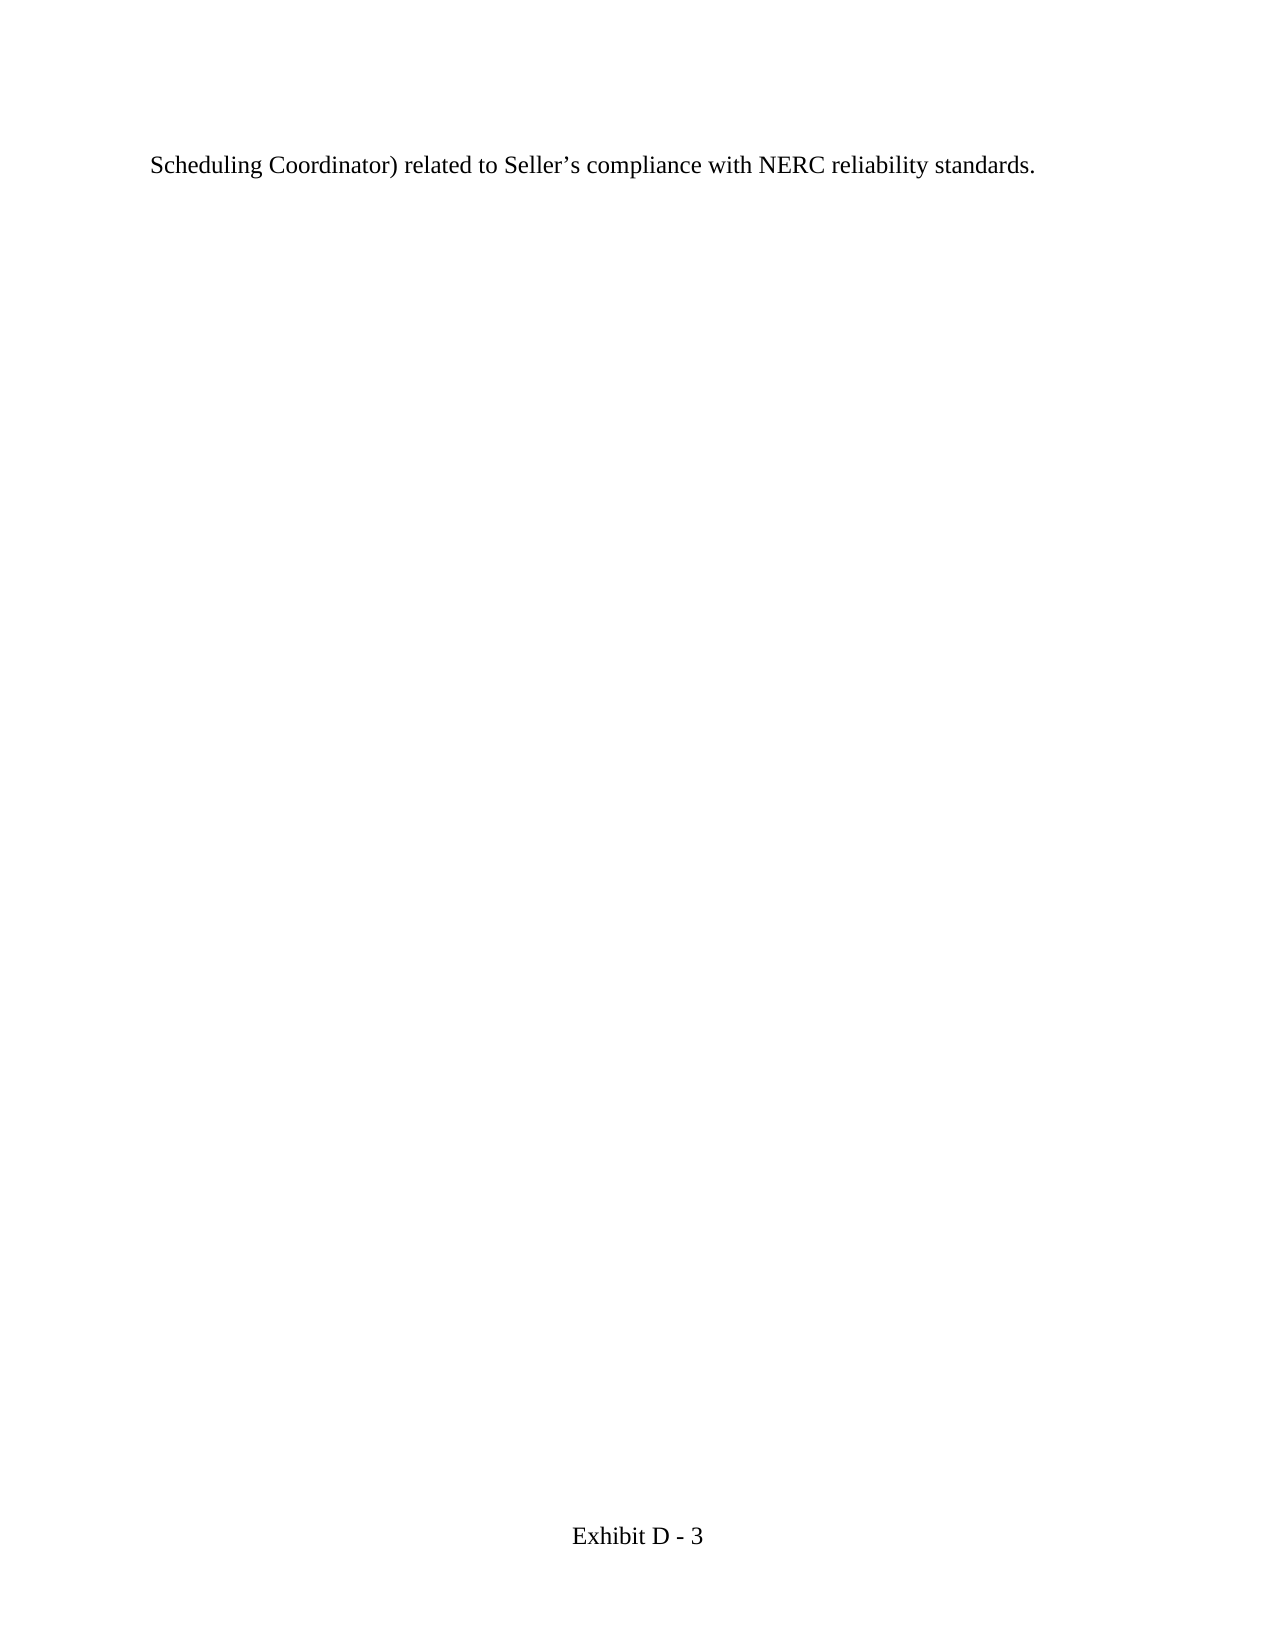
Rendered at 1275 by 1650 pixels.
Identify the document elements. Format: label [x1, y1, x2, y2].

subtitle [150, 150, 1125, 179]
